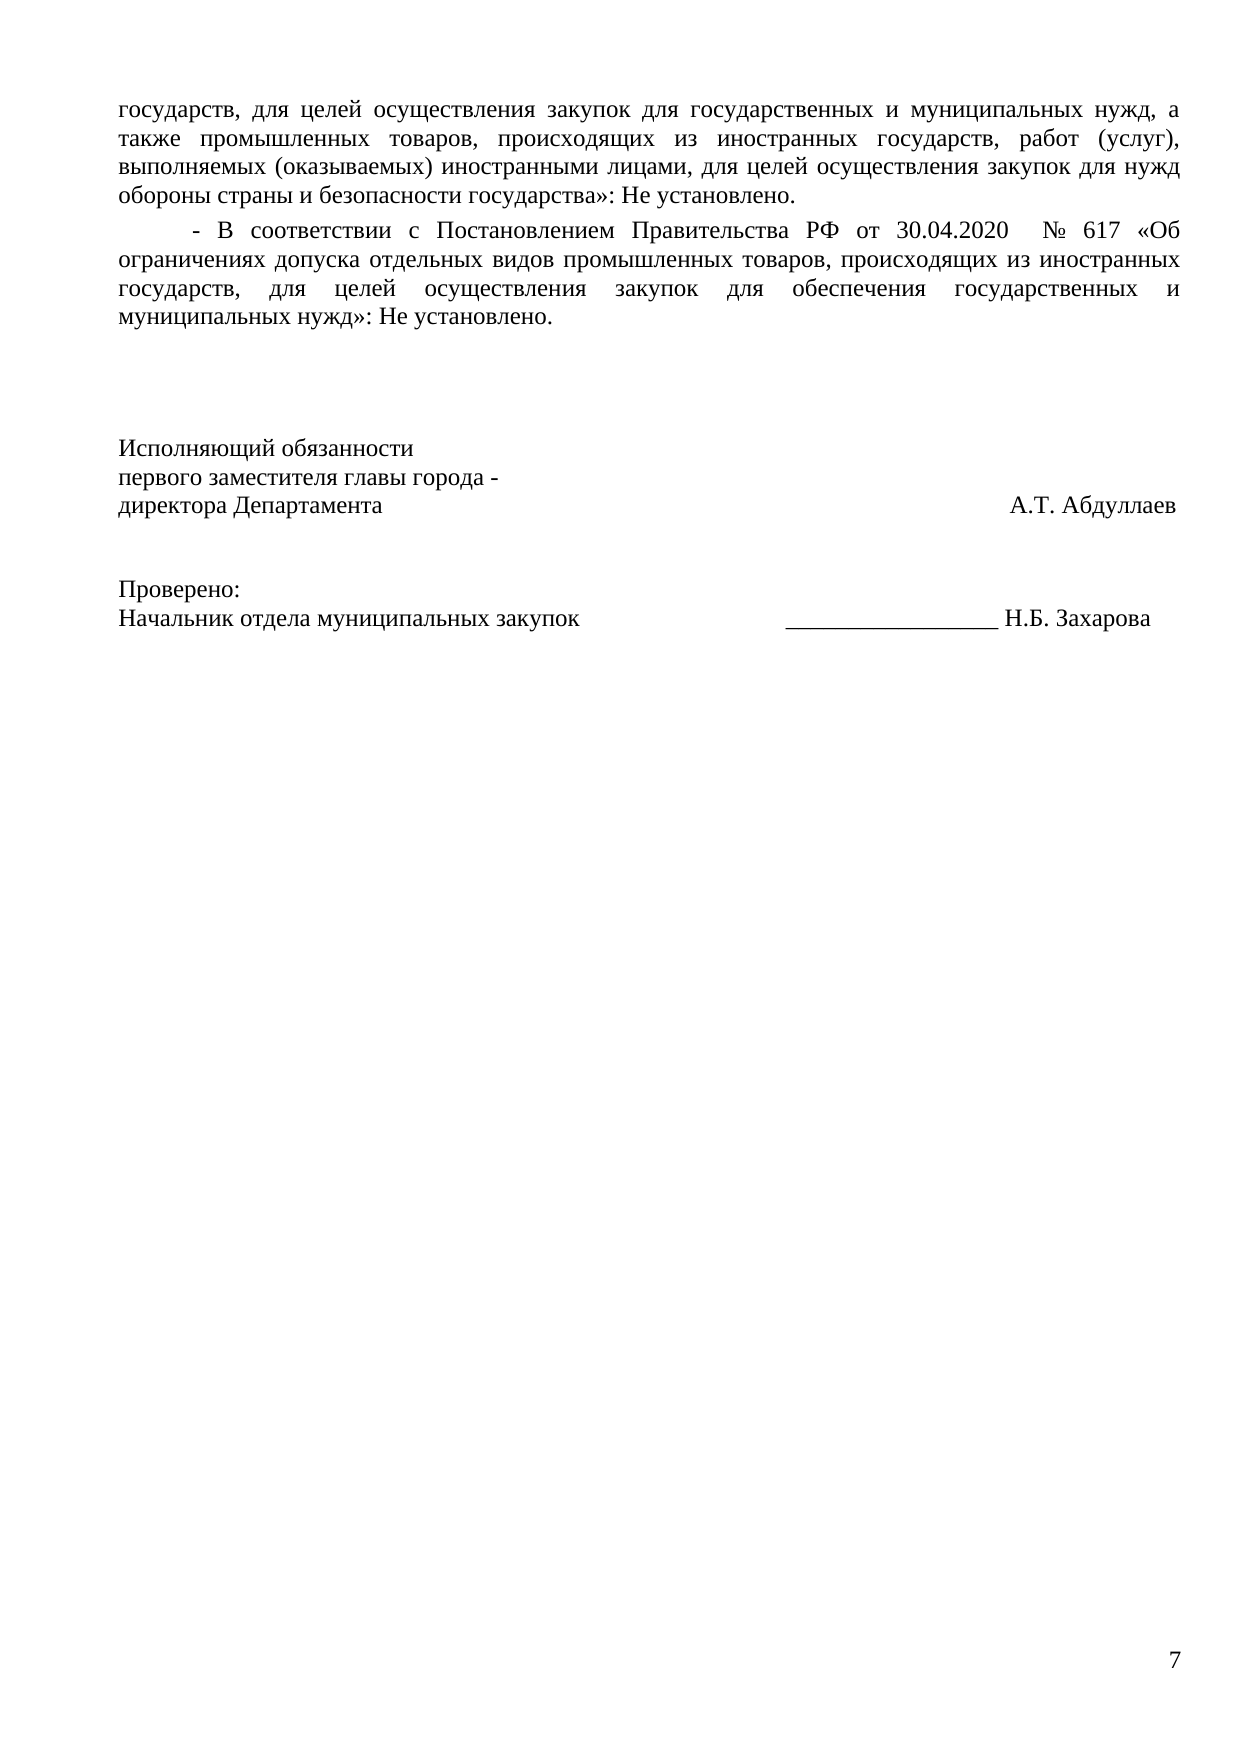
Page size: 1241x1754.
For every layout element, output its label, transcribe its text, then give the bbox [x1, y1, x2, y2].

text директора Департамента А.Т. Абдуллаев [118, 490, 1181, 519]
text Начальник отдела муниципальных закупок _________________ Н.Б. Захарова [118, 603, 1181, 632]
text Исполняющий обязанности [118, 433, 1181, 462]
text первого заместителя главы города - [118, 462, 1181, 490]
text Проверено: [118, 574, 1181, 603]
text - В соответствии с Постановлением Правительства РФ от 30.04.2020 № 617 «Об ограничениях допуска отдельных видов промышленных товаров, происходящих из иностранных государств, для целей осуществления закупок для обеспечения государственных и муниципальных нужд»: Не установлено. [118, 215, 1181, 330]
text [118, 94, 1181, 209]
